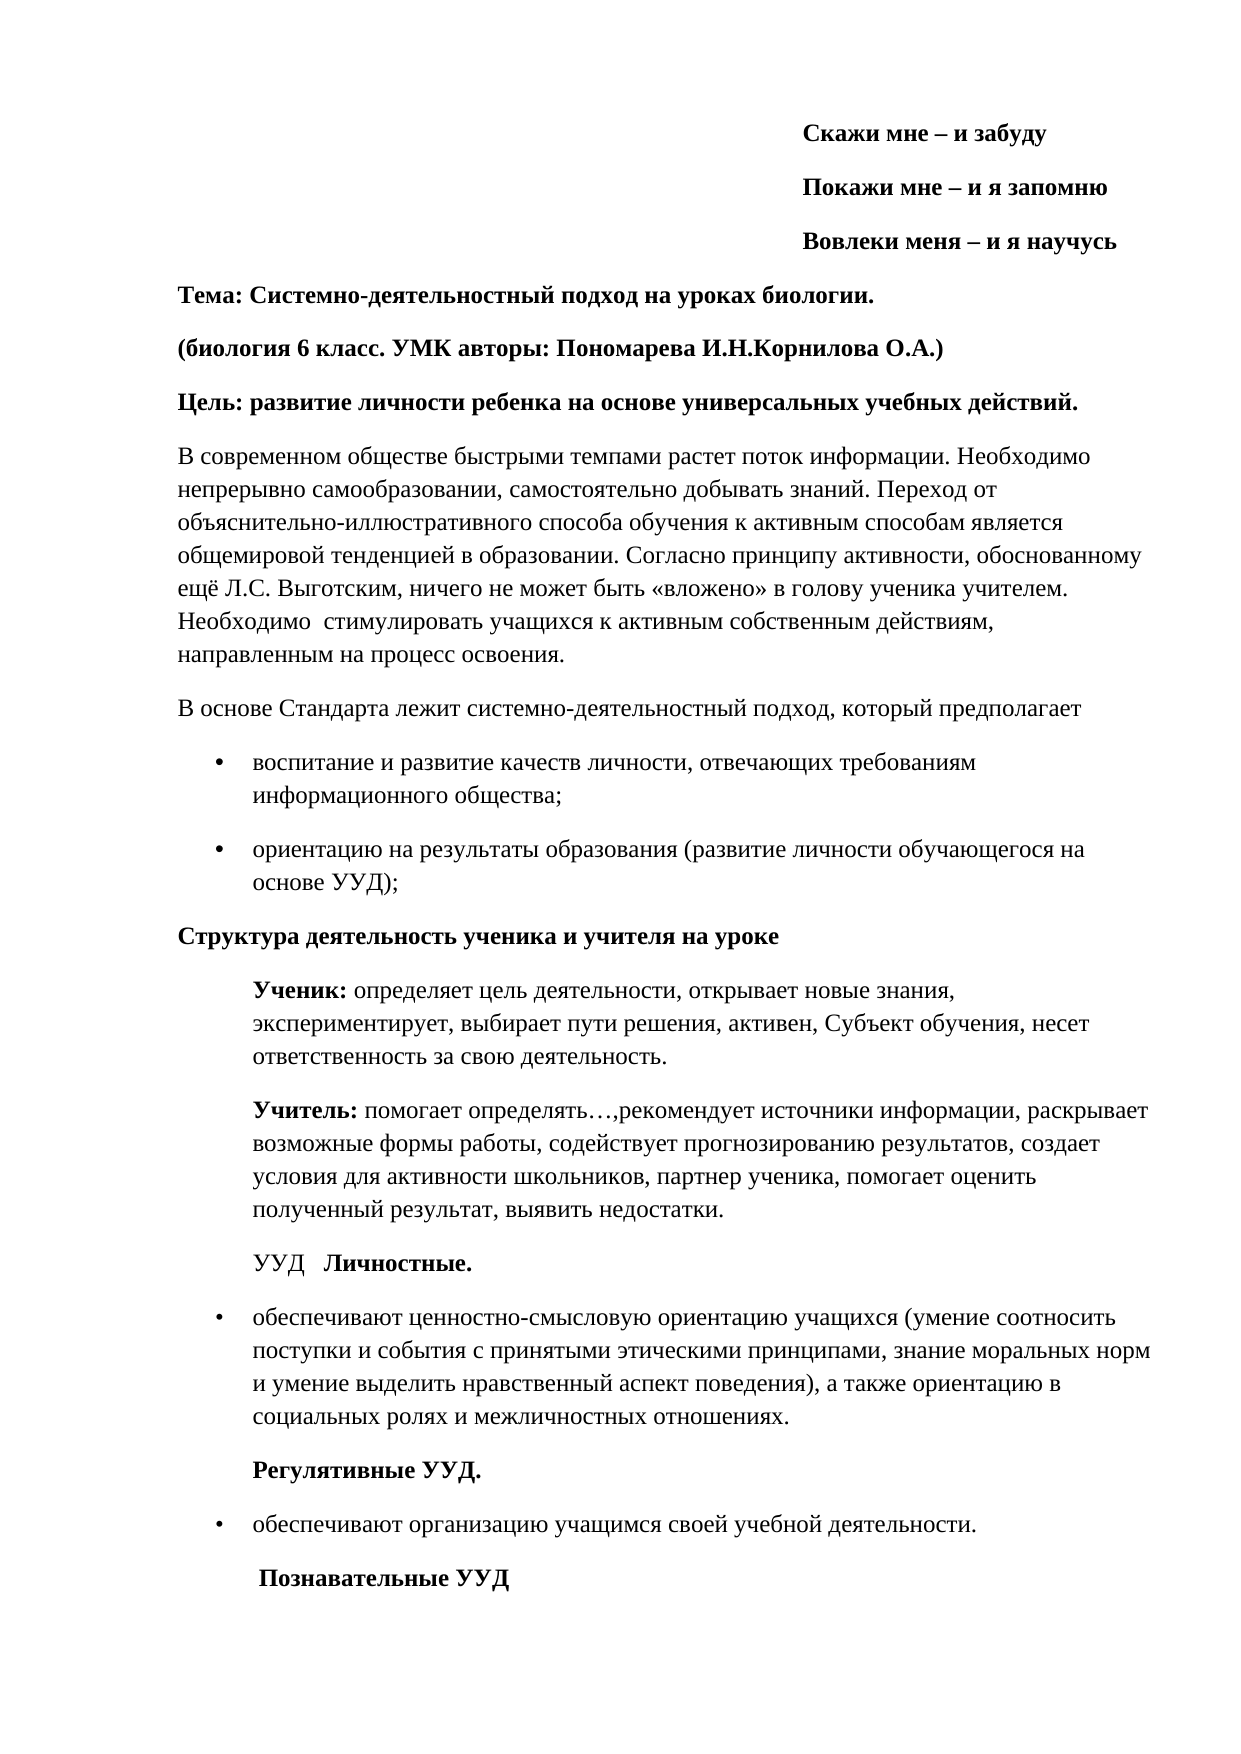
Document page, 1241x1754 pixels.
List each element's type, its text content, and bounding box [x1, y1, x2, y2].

list обеспечивают организацию учащимся своей учебной деятельности. [215, 1509, 1152, 1538]
text Учитель: помогает определять…,рекомендует источники информации, раскрывает возможные формы работы, содействует прогнозированию результатов, создает условия для активности школьников, партнер ученика, помогает оценить полученный результат, выявить недостатки. [252, 1095, 1152, 1223]
text В основе Стандарта лежит системно-деятельностный подход, который предполагает [177, 693, 1152, 722]
list воспитание и развитие качеств личности, отвечающих требованиям информационного общества; [215, 747, 1152, 809]
text Цель: развитие личности ребенка на основе универсальных учебных действий. [177, 387, 1152, 416]
text УУД Личностные. [252, 1248, 1152, 1276]
text В современном обществе быстрыми темпами растет поток информации. Необходимо непрерывно самообразовании, самостоятельно добывать знаний. Переход от объяснительно-иллюстративного способа обучения к активным способам является общемировой тенденцией в образовании. Согласно принципу активности, обоснованному ещё Л.С. Выготским, ничего не может быть «вложено» в голову ученика учителем. Необходимо стимулировать учащихся к активным собственным действиям, направленным на процесс освоения. [177, 441, 1152, 668]
text Скажи мне – и забуду [177, 118, 1152, 147]
text Структура деятельность ученика и учителя на уроке [177, 921, 1152, 950]
text Познавательные УУД [252, 1563, 1152, 1592]
text Тема: Системно-деятельностный подход на уроках биологии. [177, 280, 1152, 308]
text Ученик: определяет цель деятельности, открывает новые знания, экспериментирует, выбирает пути решения, активен, Субъект обучения, несет ответственность за свою деятельность. [252, 975, 1152, 1070]
text Покажи мне – и я запомню [177, 172, 1152, 201]
list обеспечивают ценностно-смысловую ориентацию учащихся (умение соотносить поступки и события с принятыми этическими принципами, знание моральных норм и умение выделить нравственный аспект поведения), а также ориентацию в социальных ролях и межличностных отношениях. [215, 1302, 1152, 1430]
list ориентацию на результаты образования (развитие личности обучающегося на основе УУД); [215, 834, 1152, 896]
text Вовлеки меня – и я научусь [177, 226, 1152, 254]
text Регулятивные УУД. [252, 1455, 1152, 1484]
text (биология 6 класс. УМК авторы: Пономарева И.Н.Корнилова О.А.) [177, 333, 1152, 362]
